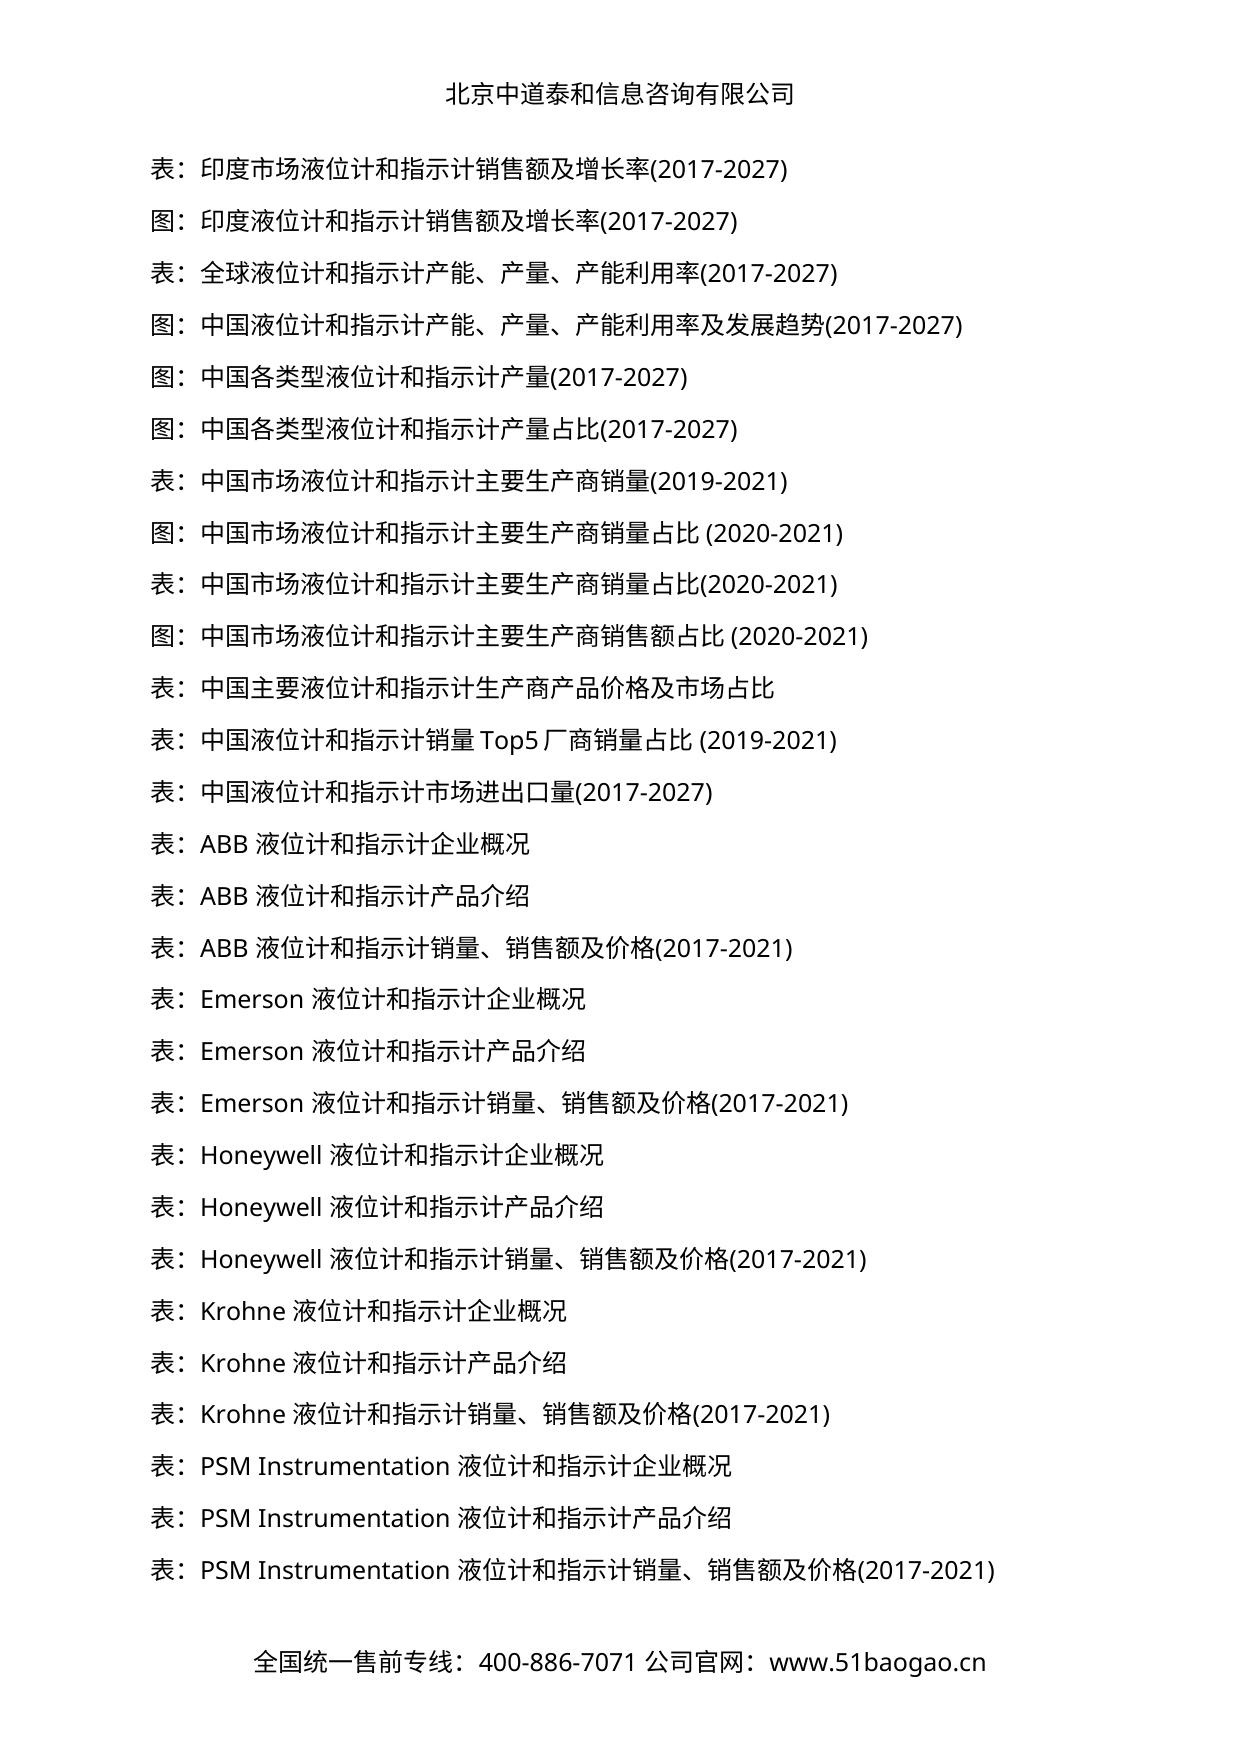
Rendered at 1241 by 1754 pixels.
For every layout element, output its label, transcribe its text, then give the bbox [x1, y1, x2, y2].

text 表：Emerson 液位计和指示计销量、销售额及价格(2017-2021) [150, 1084, 1090, 1120]
text 表：PSM Instrumentation 液位计和指示计产品介绍 [150, 1499, 1090, 1535]
text 图：中国各类型液位计和指示计产量(2017-2027) [150, 357, 1090, 394]
text 表：Honeywell 液位计和指示计企业概况 [150, 1136, 1090, 1172]
text 图：印度液位计和指示计销售额及增长率(2017-2027) [150, 202, 1090, 238]
text 图：中国市场液位计和指示计主要生产商销售额占比 (2020-2021) [150, 617, 1090, 653]
text 表：印度市场液位计和指示计销售额及增长率(2017-2027) [150, 150, 1090, 186]
text 表：PSM Instrumentation 液位计和指示计企业概况 [150, 1447, 1090, 1483]
text 表：全球液位计和指示计产能、产量、产能利用率(2017-2027) [150, 254, 1090, 290]
text 表：中国主要液位计和指示计生产商产品价格及市场占比 [150, 669, 1090, 705]
text 表：ABB 液位计和指示计产品介绍 [150, 876, 1090, 912]
text 表：PSM Instrumentation 液位计和指示计销量、销售额及价格(2017-2021) [150, 1551, 1090, 1587]
text 表：Emerson 液位计和指示计产品介绍 [150, 1032, 1090, 1068]
text 表：中国市场液位计和指示计主要生产商销量(2019-2021) [150, 461, 1090, 497]
text 表：中国液位计和指示计市场进出口量(2017-2027) [150, 772, 1090, 809]
text 表：中国市场液位计和指示计主要生产商销量占比(2020-2021) [150, 565, 1090, 601]
text 表：中国液位计和指示计销量Top5厂商销量占比 (2019-2021) [150, 721, 1090, 757]
text 图：中国市场液位计和指示计主要生产商销量占比 (2020-2021) [150, 513, 1090, 549]
text 表：Honeywell 液位计和指示计销量、销售额及价格(2017-2021) [150, 1239, 1090, 1276]
text 图：中国液位计和指示计产能、产量、产能利用率及发展趋势(2017-2027) [150, 306, 1090, 342]
text 表：ABB 液位计和指示计企业概况 [150, 824, 1090, 861]
text 图：中国各类型液位计和指示计产量占比(2017-2027) [150, 409, 1090, 446]
text 表：Krohne 液位计和指示计企业概况 [150, 1291, 1090, 1327]
text 表：Krohne 液位计和指示计产品介绍 [150, 1343, 1090, 1379]
text 表：Emerson 液位计和指示计企业概况 [150, 980, 1090, 1016]
text 表：ABB 液位计和指示计销量、销售额及价格(2017-2021) [150, 928, 1090, 964]
text 表：Honeywell 液位计和指示计产品介绍 [150, 1187, 1090, 1224]
text 表：Krohne 液位计和指示计销量、销售额及价格(2017-2021) [150, 1395, 1090, 1431]
